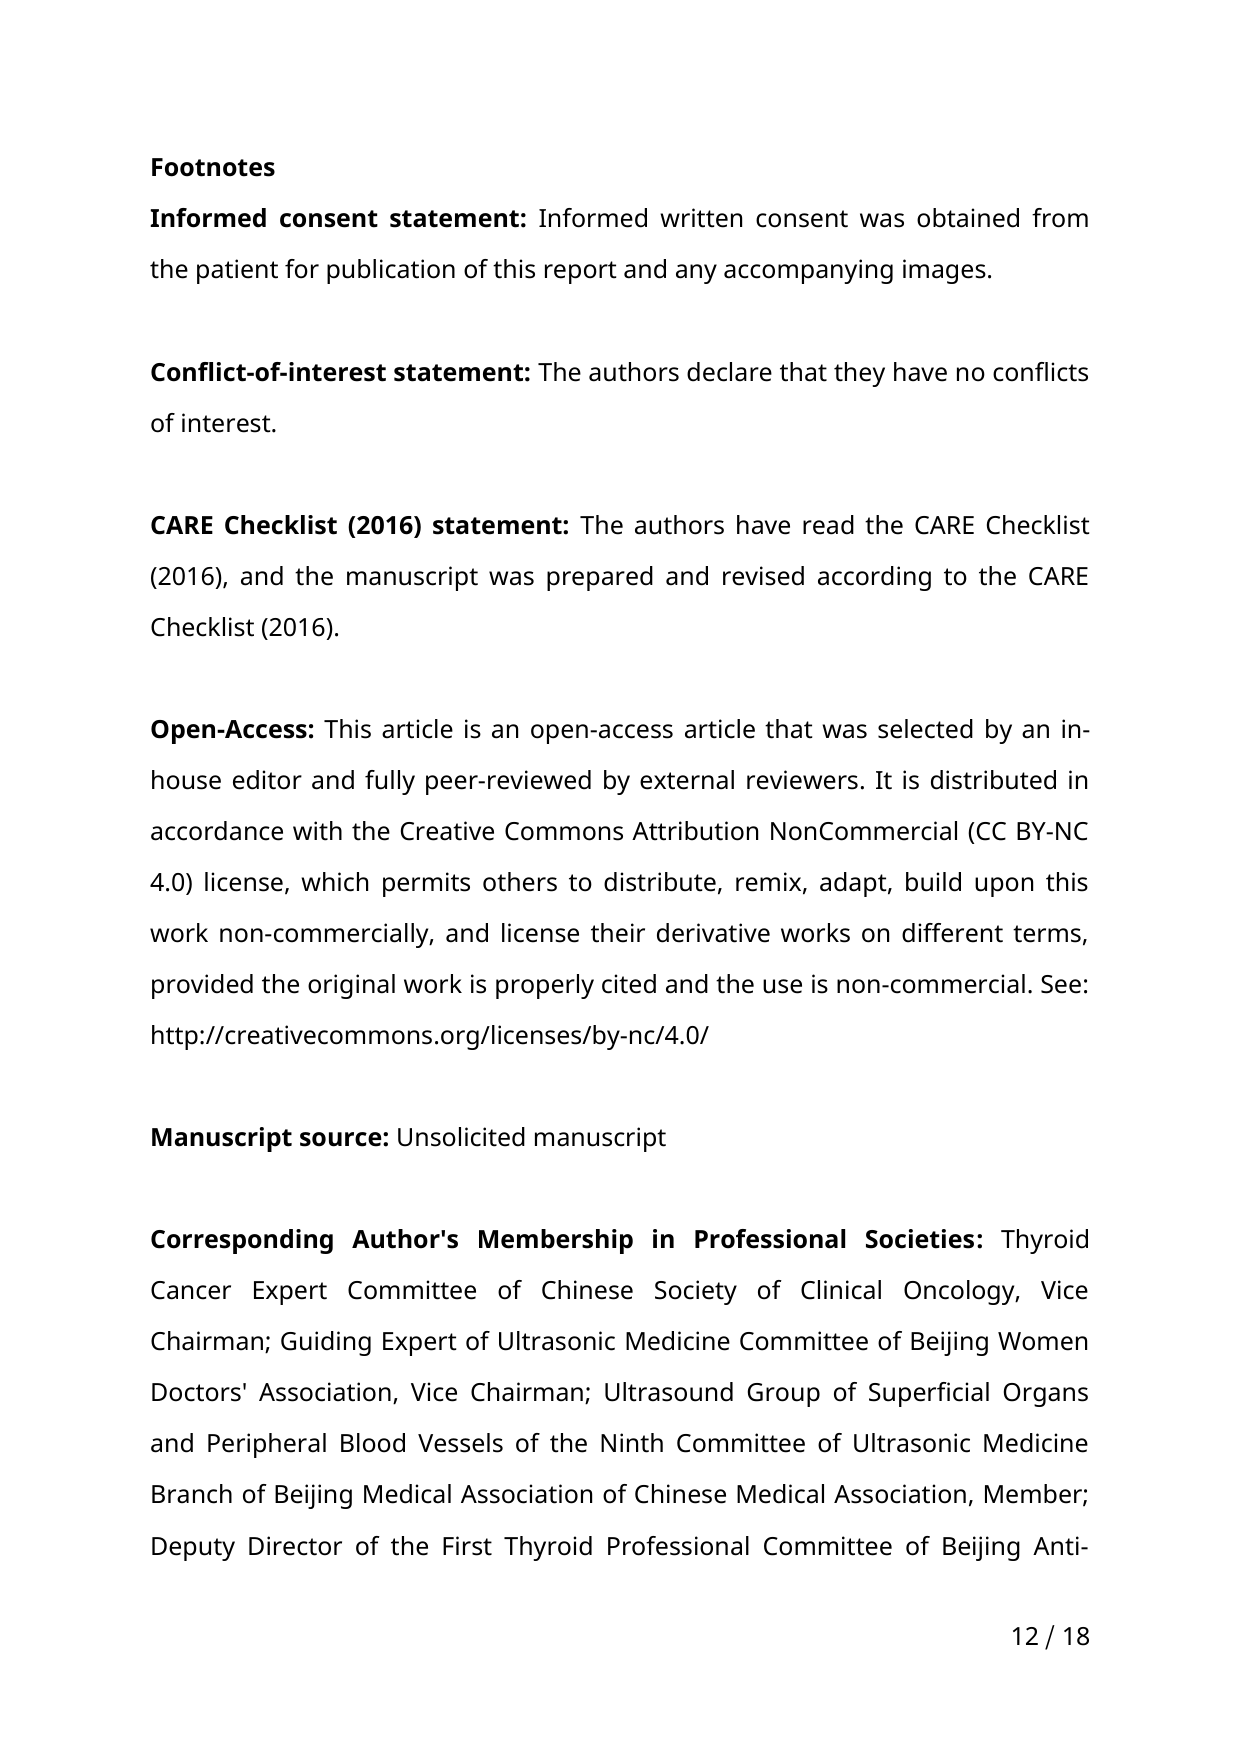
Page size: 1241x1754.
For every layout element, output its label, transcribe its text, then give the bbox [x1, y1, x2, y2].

text Informed consent statement: Informed written consent was obtained from the patient for publication of this report and any accompanying images. [150, 201, 1090, 286]
text Footnotes [150, 150, 1090, 184]
text Manuscript source: Unsolicited manuscript [150, 1120, 1090, 1154]
text CARE Checklist (2016) statement: The authors have read the CARE Checklist (2016), and the manuscript was prepared and revised according to the CARE Checklist (2016). [150, 507, 1090, 643]
text Conflict-of-interest statement: The authors declare that they have no conflicts of interest. [150, 354, 1090, 439]
text Open-Access: This article is an open-access article that was selected by an in-house editor and fully peer-reviewed by external reviewers. It is distributed in accordance with the Creative Commons Attribution NonCommercial (CC BY-NC 4.0) license, which permits others to distribute, remix, adapt, build upon this work non-commercially, and license their derivative works on different terms, provided the original work is properly cited and the use is non-commercial. See: http://creativecommons.org/licenses/by-nc/4.0/ [150, 711, 1090, 1052]
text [150, 1222, 1090, 1562]
